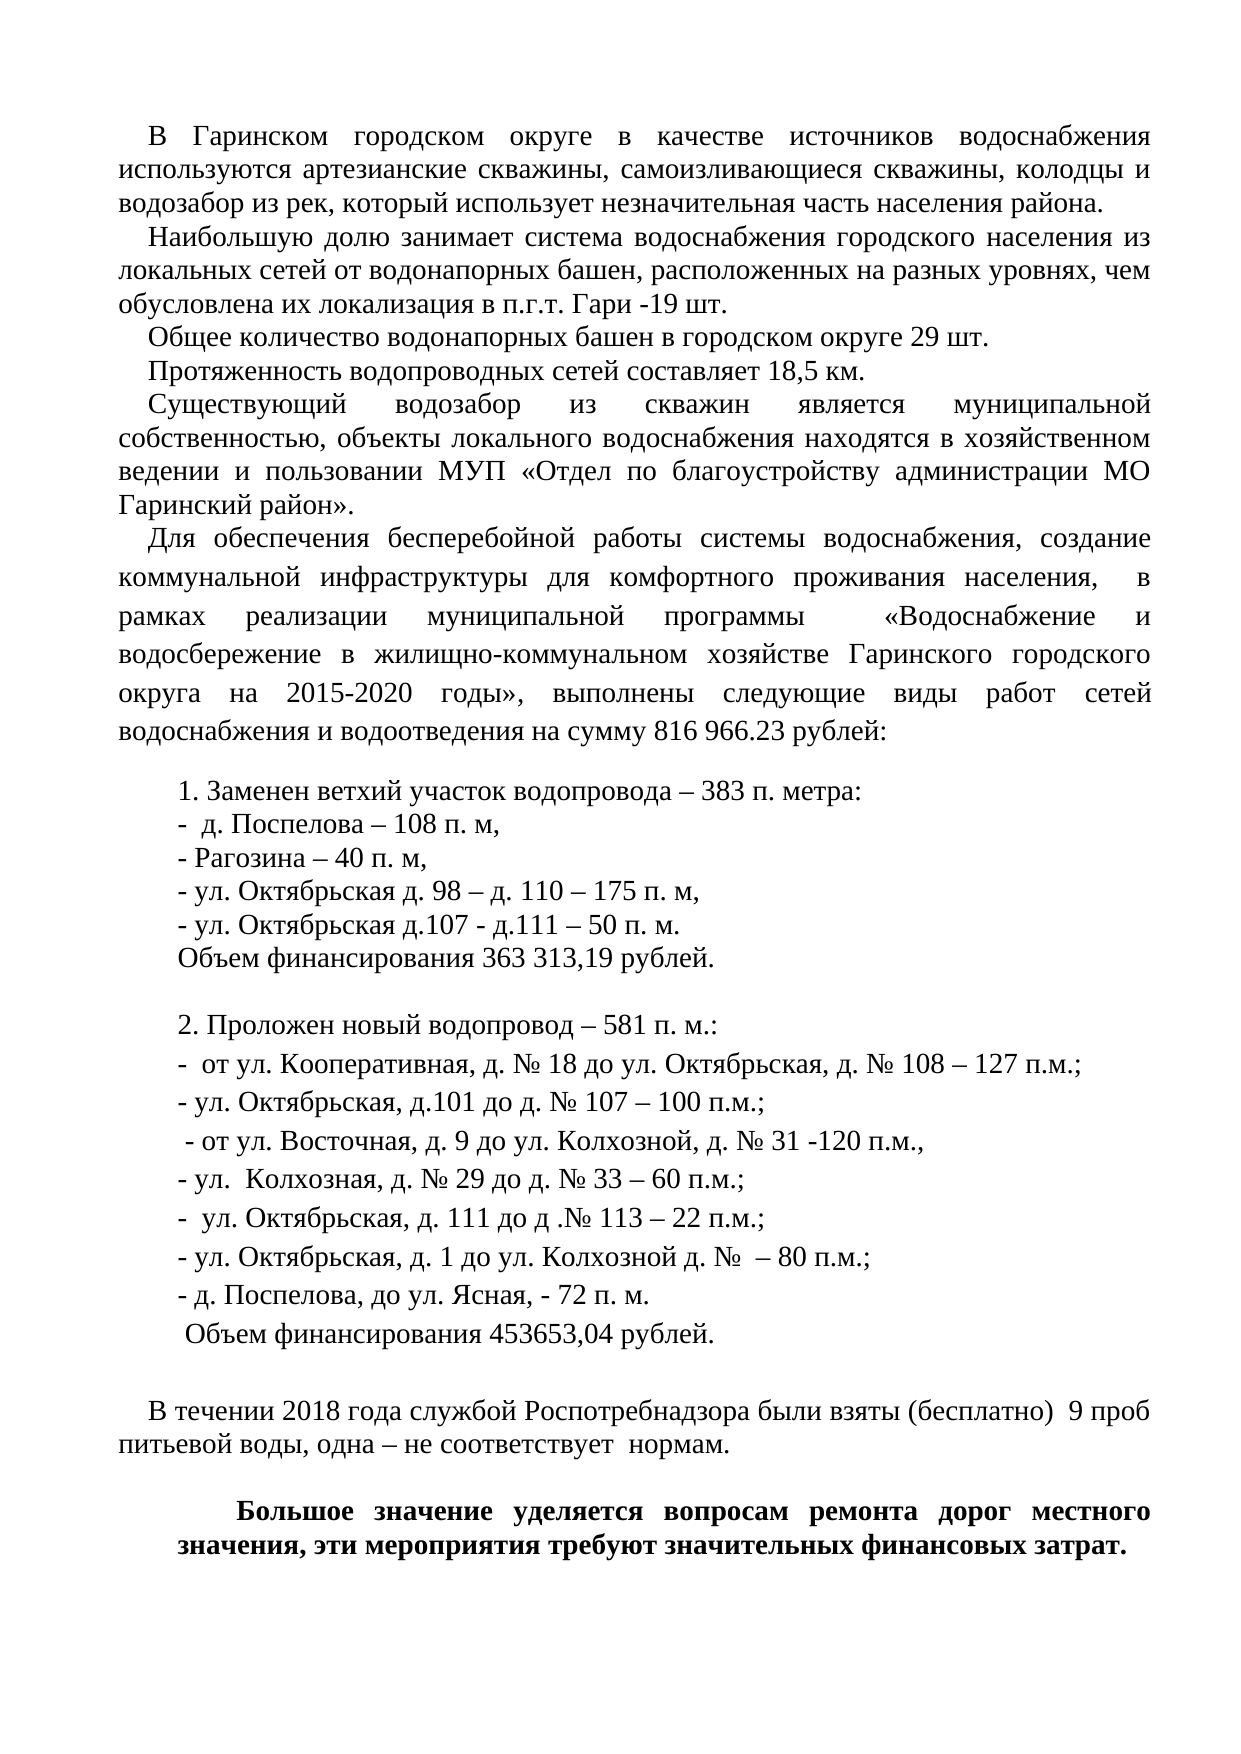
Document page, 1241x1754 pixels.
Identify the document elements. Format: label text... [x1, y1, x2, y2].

text В Гаринском городском округе в качестве источников водоснабжения используются артезианские скважины, самоизливающиеся скважины, колодцы и водозабор из рек, который использует незначительная часть населения района. [118, 118, 1152, 219]
text - д. Поспелова – 108 п. м, [118, 806, 1152, 840]
text Для обеспечения бесперебойной работы системы водоснабжения, создание коммунальной инфраструктуры для комфортного проживания населения, в рамках реализации муниципальной программы «Водоснабжение и водосбережение в жилищно-коммунальном хозяйстве Гаринского городского округа на 2015-2020 годы», выполнены следующие виды работ сетей водоснабжения и водоотведения на сумму 816 966.23 рублей: [118, 521, 1152, 747]
text - от ул. Кооперативная, д. № 18 до ул. Октябрьская, д. № 108 – 127 п.м.; [118, 1046, 1152, 1079]
text Протяженность водопроводных сетей составляет 18,5 км. [118, 353, 1152, 386]
text Объем финансирования 453653,04 рублей. [118, 1316, 1152, 1349]
text - ул. Октябрьская д.107 - д.111 – 50 п. м. [118, 907, 1152, 940]
text 2. Проложен новый водопровод – 581 п. м.: [118, 1007, 1152, 1041]
text - ул. Октябрьская, д. 111 до д .№ 113 – 22 п.м.; [118, 1200, 1152, 1234]
text - д. Поспелова, до ул. Ясная, - 72 п. м. [118, 1277, 1152, 1311]
text - ул. Колхозная, д. № 29 до д. № 33 – 60 п.м.; [118, 1162, 1152, 1195]
text В течении 2018 года службой Роспотребнадзора были взяты (бесплатно) 9 проб питьевой воды, одна – не соответствует нормам. [118, 1393, 1152, 1460]
text - Рагозина – 40 п. м, [118, 840, 1152, 873]
text Объем финансирования 363 313,19 рублей. [118, 940, 1152, 974]
text 1. Заменен ветхий участок водопровода – 383 п. метра: [118, 773, 1152, 806]
text Наибольшую долю занимает система водоснабжения городского населения из локальных сетей от водонапорных башен, расположенных на разных уровнях, чем обусловлена их локализация в п.г.т. Гари -19 шт. [118, 219, 1152, 319]
text - ул. Октябрьская д. 98 – д. 110 – 175 п. м, [118, 873, 1152, 907]
text Общее количество водонапорных башен в городском округе 29 шт. [118, 319, 1152, 353]
text Большое значение уделяется вопросам ремонта дорог местного значения, эти мероприятия требуют значительных финансовых затрат. [177, 1493, 1152, 1561]
text - от ул. Восточная, д. 9 до ул. Колхозной, д. № 31 -120 п.м., [118, 1123, 1152, 1157]
text Существующий водозабор из скважин является муниципальной собственностью, объекты локального водоснабжения находятся в хозяйственном ведении и пользовании МУП «Отдел по благоустройству администрации МО Гаринский район». [118, 386, 1152, 521]
text - ул. Октябрьская, д. 1 до ул. Колхозной д. № – 80 п.м.; [118, 1239, 1152, 1272]
text - ул. Октябрьская, д.101 до д. № 107 – 100 п.м.; [118, 1084, 1152, 1118]
